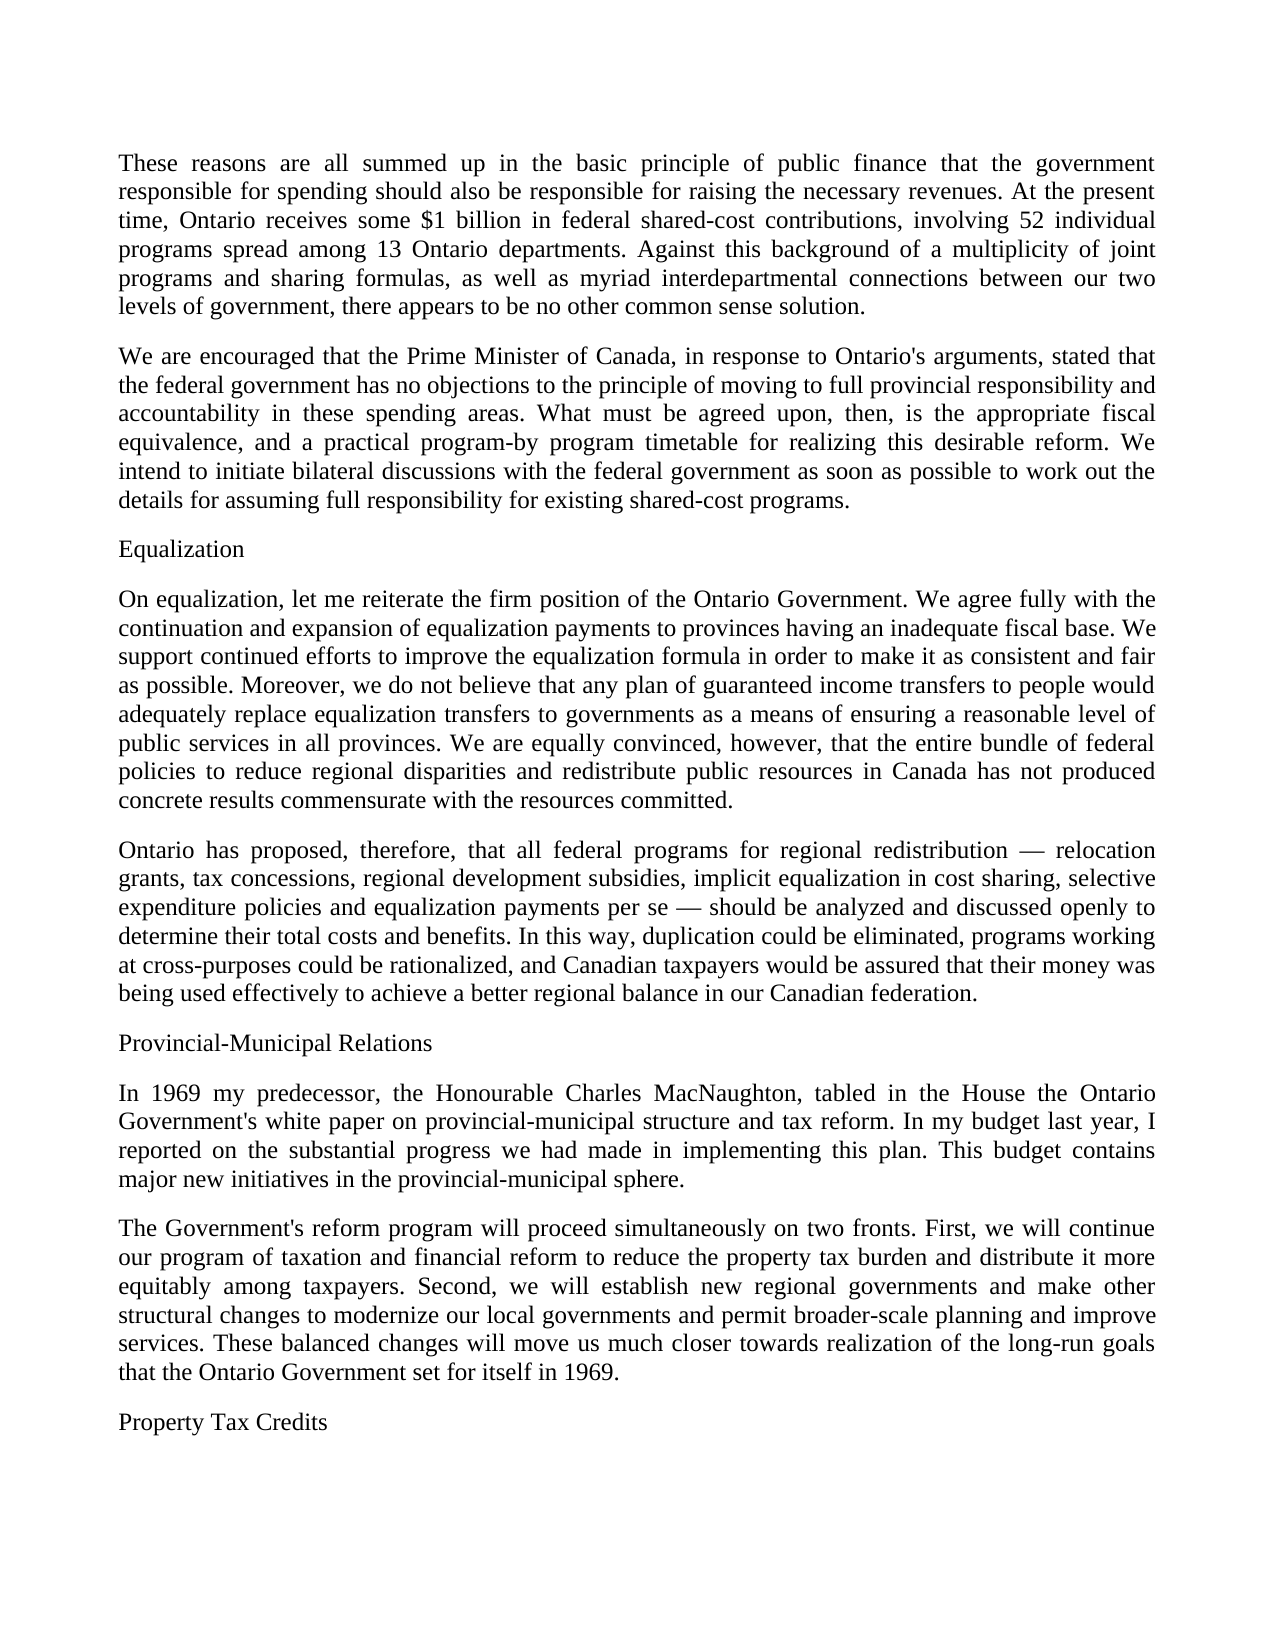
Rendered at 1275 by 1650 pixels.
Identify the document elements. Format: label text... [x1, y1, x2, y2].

text The Government's reform program will proceed simultaneously on two fronts. First, we will continue our program of taxation and financial reform to reduce the property tax burden and distribute it more equitably among taxpayers. Second, we will establish new regional governments and make other structural changes to modernize our local governments and permit broader-scale planning and improve services. These balanced changes will move us much closer towards realization of the long-run goals that the Ontario Government set for itself in 1969. [118, 1213, 1157, 1386]
text On equalization, let me reiterate the firm position of the Ontario Government. We agree fully with the continuation and expansion of equalization payments to provinces having an inadequate fiscal base. We support continued efforts to improve the equalization formula in order to make it as consistent and fair as possible. Moreover, we do not believe that any plan of guaranteed income transfers to people would adequately replace equalization transfers to governments as a means of ensuring a reasonable level of public services in all provinces. We are equally convinced, however, that the entire bundle of federal policies to reduce regional disparities and redistribute public resources in Canada has not produced concrete results commensurate with the resources committed. [118, 584, 1157, 814]
text Ontario has proposed, therefore, that all federal programs for regional redistribution — relocation grants, tax concessions, regional development subsidies, implicit equalization in cost sharing, selective expenditure policies and equalization payments per se — should be analyzed and discussed openly to determine their total costs and benefits. In this way, duplication could be eliminated, programs working at cross-purposes could be rationalized, and Canadian taxpayers would be assured that their money was being used effectively to achieve a better regional balance in our Canadian federation. [118, 835, 1157, 1007]
text Property Tax Credits [118, 1407, 1157, 1436]
text These reasons are all summed up in the basic principle of public finance that the government responsible for spending should also be responsible for raising the necessary revenues. At the present time, Ontario receives some $1 billion in federal shared-cost contributions, involving 52 individual programs spread among 13 Ontario departments. Against this background of a multiplicity of joint programs and sharing formulas, as well as myriad interdepartmental connections between our two levels of government, there appears to be no other common sense solution. [118, 148, 1157, 320]
text Equalization [118, 534, 1157, 563]
text Provincial-Municipal Relations [118, 1028, 1157, 1057]
text We are encouraged that the Prime Minister of Canada, in response to Ontario's arguments, stated that the federal government has no objections to the principle of moving to full provincial responsibility and accountability in these spending areas. What must be agreed upon, then, is the appropriate fiscal equivalence, and a practical program-by program timetable for realizing this desirable reform. We intend to initiate bilateral discussions with the federal government as soon as possible to work out the details for assuming full responsibility for existing shared-cost programs. [118, 341, 1157, 513]
text In 1969 my predecessor, the Honourable Charles MacNaughton, tabled in the House the Ontario Government's white paper on provincial-municipal structure and tax reform. In my budget last year, I reported on the substantial progress we had made in implementing this plan. This budget contains major new initiatives in the provincial-municipal sphere. [118, 1078, 1157, 1193]
